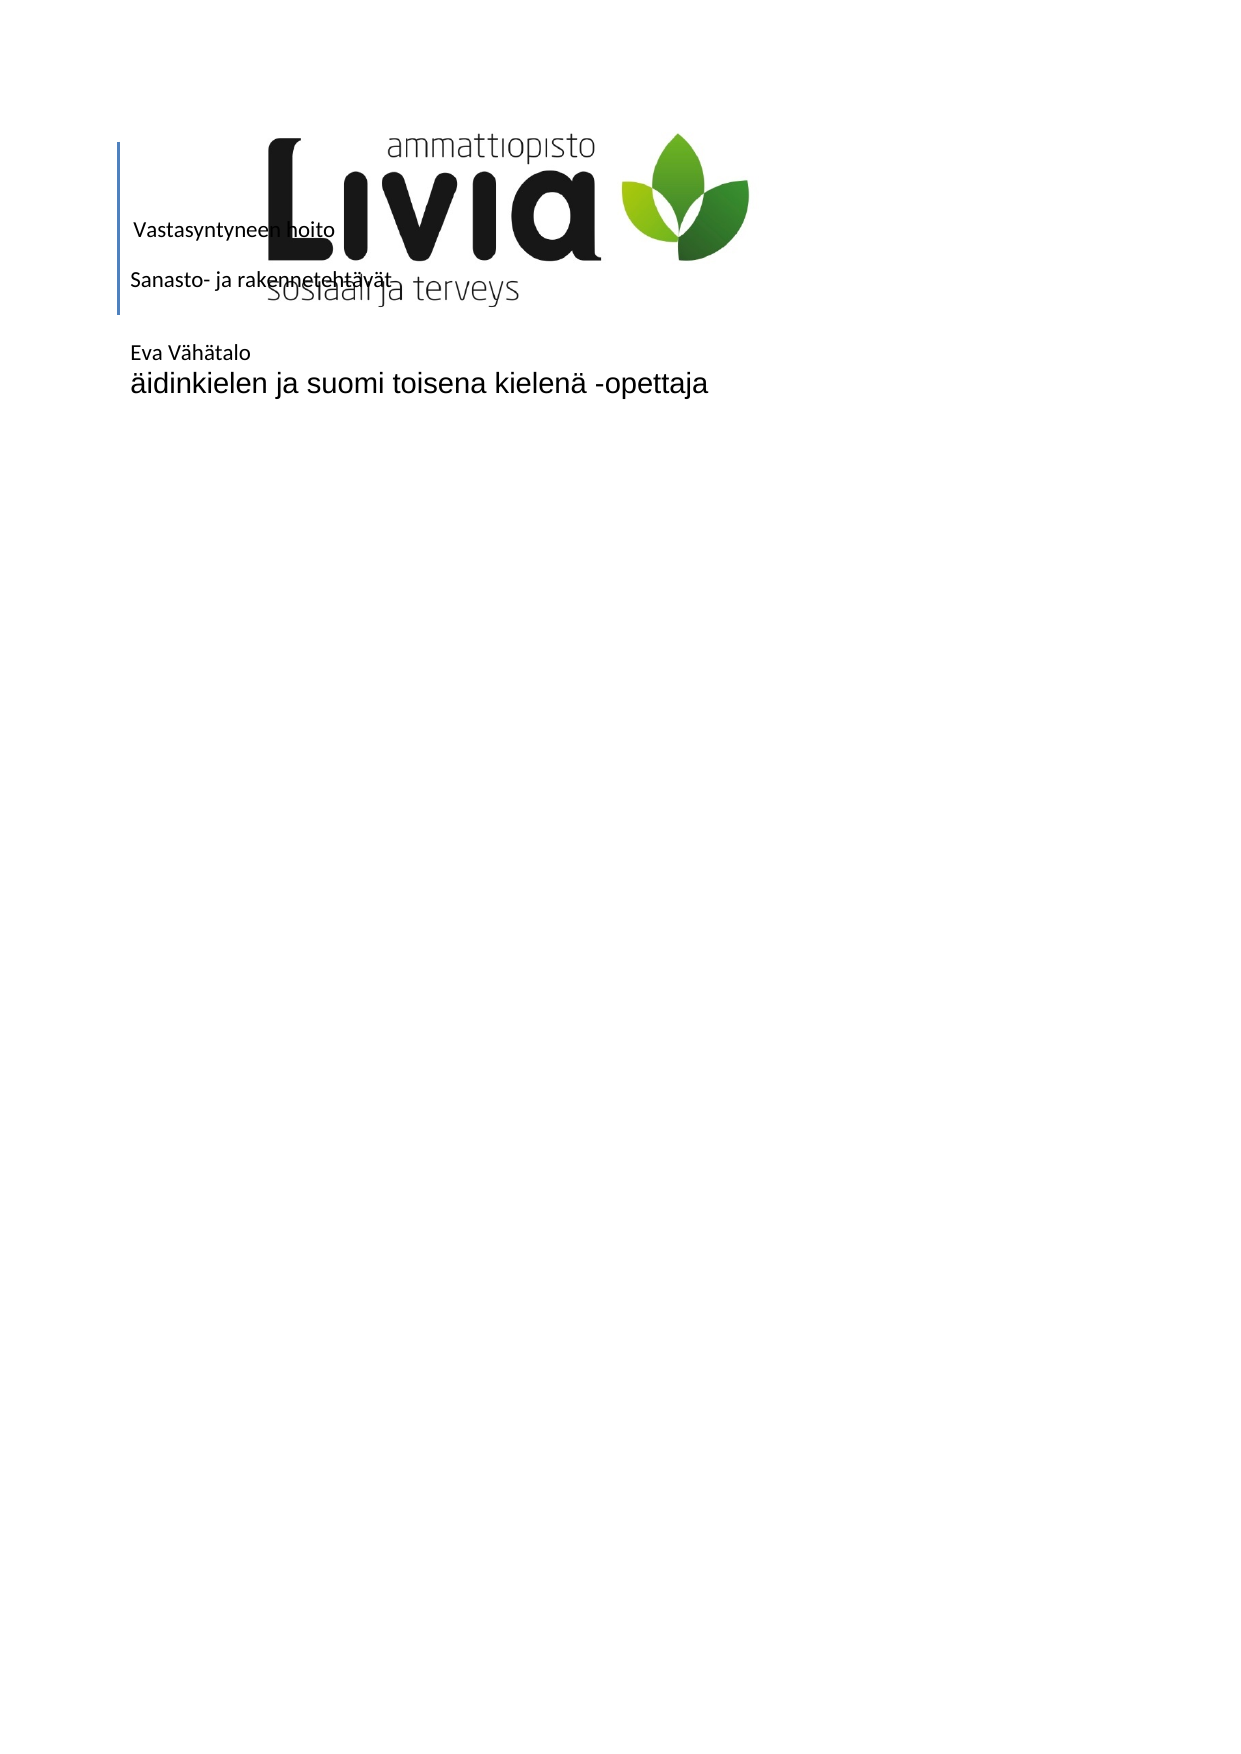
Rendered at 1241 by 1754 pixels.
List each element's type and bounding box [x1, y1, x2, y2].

picture [212, 89, 804, 352]
